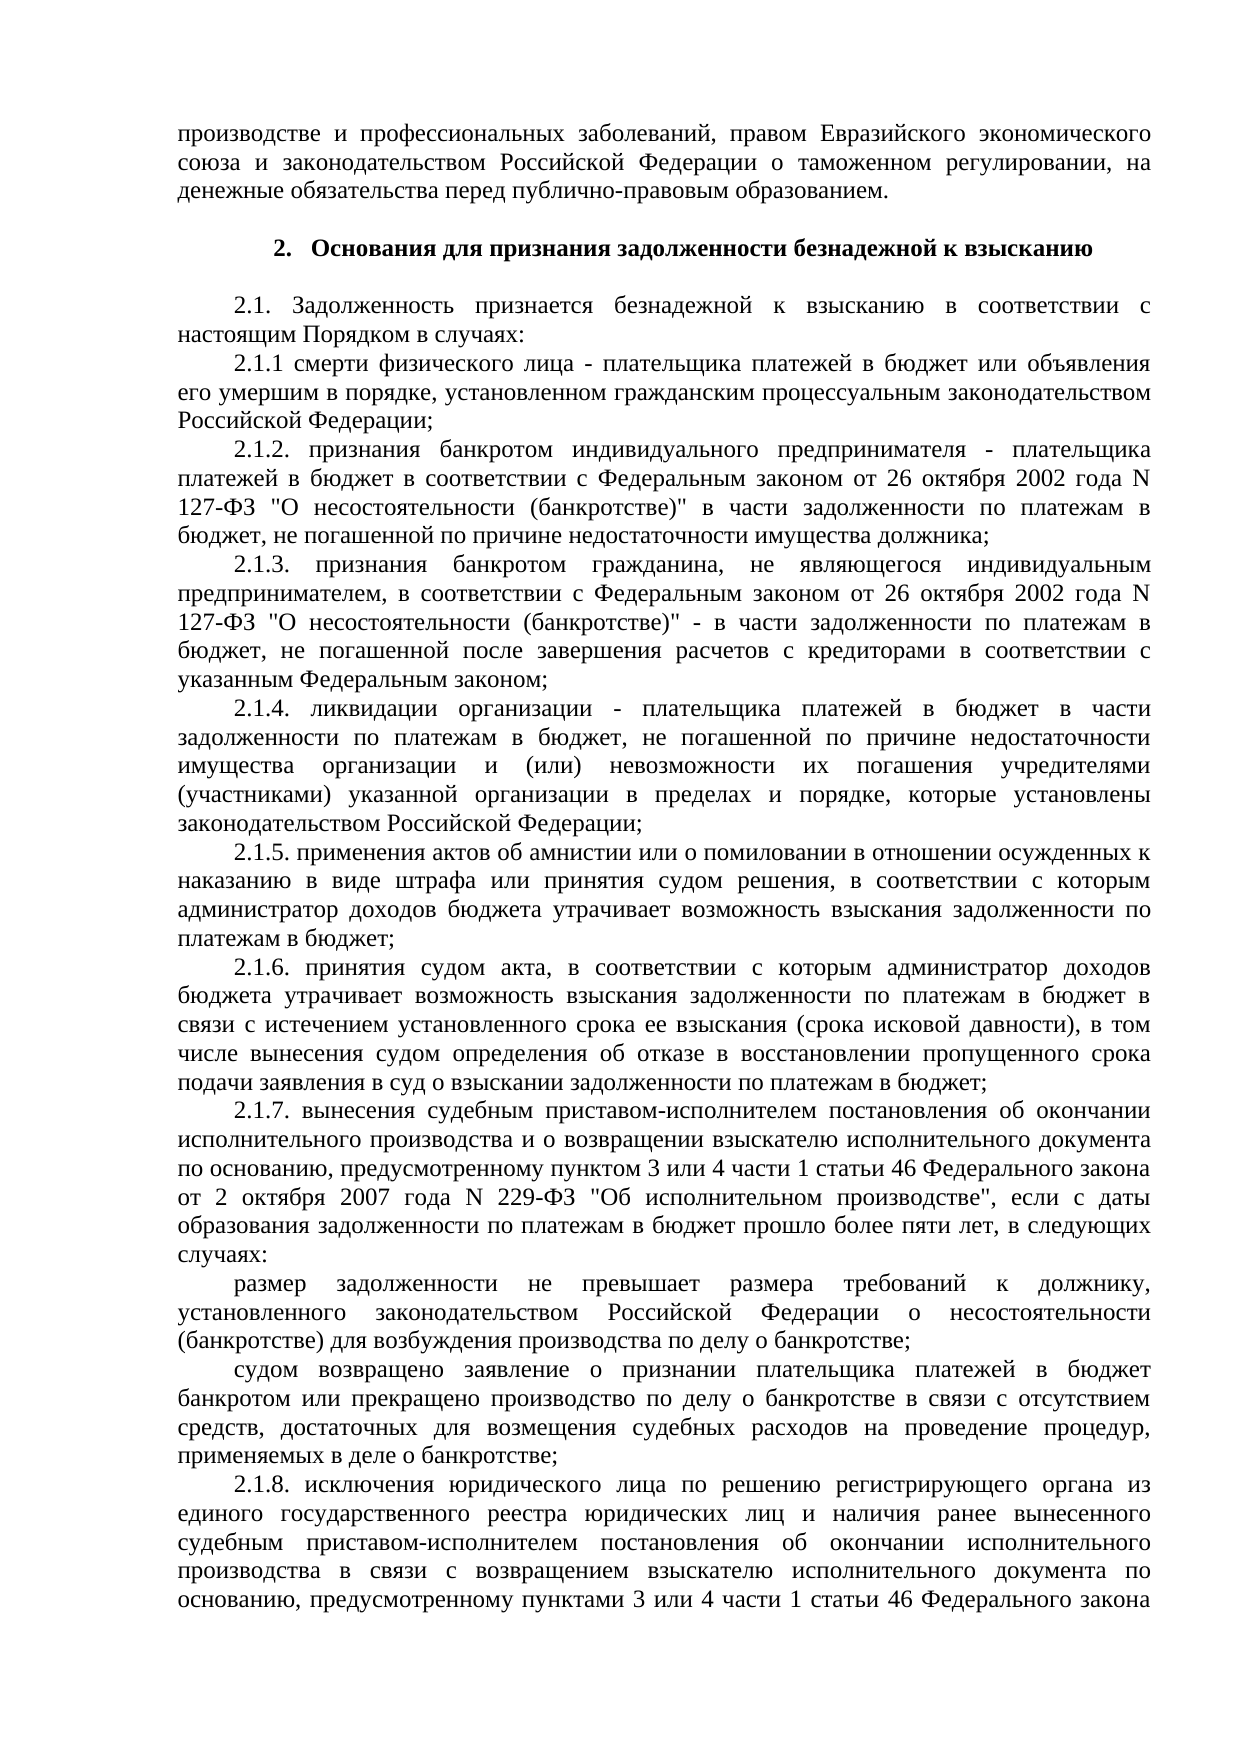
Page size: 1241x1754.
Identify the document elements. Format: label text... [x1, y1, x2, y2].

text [177, 118, 1152, 204]
text 2.1.7. вынесения судебным приставом-исполнителем постановления об окончании исполнительного производства и о возвращении взыскателю исполнительного документа по основанию, предусмотренному пунктом 3 или 4 части 1 статьи 46 Федерального закона от 2 октября 2007 года N 229-ФЗ "Об исполнительном производстве", если с даты образования задолженности по платежам в бюджет прошло более пяти лет, в следующих случаях: [177, 1096, 1152, 1268]
text судом возвращено заявление о признании плательщика платежей в бюджет банкротом или прекращено производство по делу о банкротстве в связи с отсутствием средств, достаточных для возмещения судебных расходов на проведение процедур, применяемых в деле о банкротстве; [177, 1354, 1152, 1469]
text 2.1. Задолженность признается безнадежной к взысканию в соответствии с настоящим Порядком в случаях: [177, 291, 1152, 348]
text 2.1.4. ликвидации организации - плательщика платежей в бюджет в части задолженности по платежам в бюджет, не погашенной по причине недостаточности имущества организации и (или) невозможности их погашения учредителями (участниками) указанной организации в пределах и порядке, которые установлены законодательством Российской Федерации; [177, 693, 1152, 837]
text 2.1.3. признания банкротом гражданина, не являющегося индивидуальным предпринимателем, в соответствии с Федеральным законом от 26 октября 2002 года N 127-ФЗ "О несостоятельности (банкротстве)" - в части задолженности по платежам в бюджет, не погашенной после завершения расчетов с кредиторами в соответствии с указанным Федеральным законом; [177, 549, 1152, 693]
text 2.1.2. признания банкротом индивидуального предпринимателя - плательщика платежей в бюджет в соответствии с Федеральным законом от 26 октября 2002 года N 127-ФЗ "О несостоятельности (банкротстве)" в части задолженности по платежам в бюджет, не погашенной по причине недостаточности имущества должника; [177, 434, 1152, 549]
text 2.1.1 смерти физического лица - плательщика платежей в бюджет или объявления его умершим в порядке, установленном гражданским процессуальным законодательством Российской Федерации; [177, 348, 1152, 434]
list Основания для признания задолженности безнадежной к взысканию [215, 233, 1152, 262]
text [177, 1469, 1152, 1613]
text 2.1.5. применения актов об амнистии или о помиловании в отношении осужденных к наказанию в виде штрафа или принятия судом решения, в соответствии с которым администратор доходов бюджета утрачивает возможность взыскания задолженности по платежам в бюджет; [177, 837, 1152, 952]
text размер задолженности не превышает размера требований к должнику, установленного законодательством Российской Федерации о несостоятельности (банкротстве) для возбуждения производства по делу о банкротстве; [177, 1268, 1152, 1354]
text 2.1.6. принятия судом акта, в соответствии с которым администратор доходов бюджета утрачивает возможность взыскания задолженности по платежам в бюджет в связи с истечением установленного срока ее взыскания (срока исковой давности), в том числе вынесения судом определения об отказе в восстановлении пропущенного срока подачи заявления в суд о взыскании задолженности по платежам в бюджет; [177, 952, 1152, 1096]
